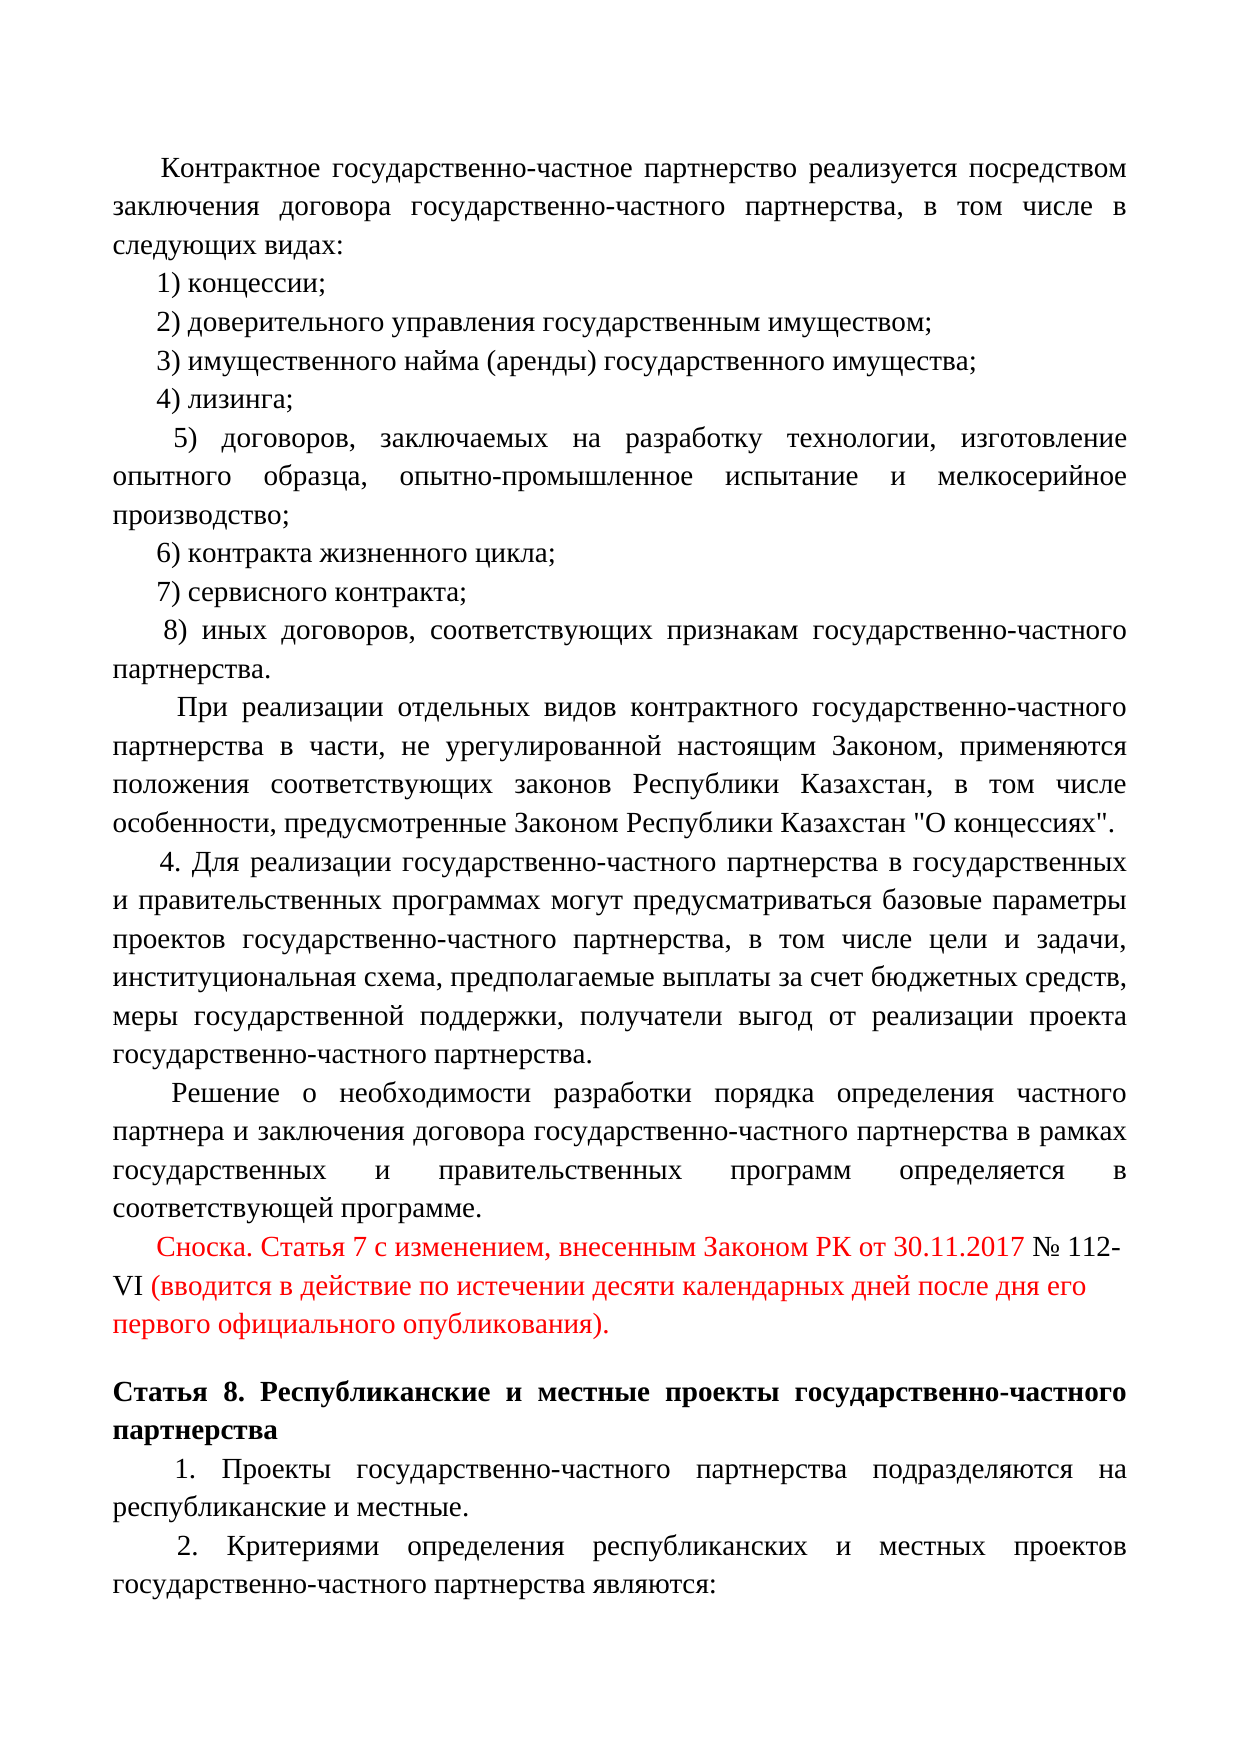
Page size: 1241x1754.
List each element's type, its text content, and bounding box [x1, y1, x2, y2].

text Контрактное государственно-частное партнерство реализуется посредством заключения договора государственно-частного партнерства, в том числе в следующих видах: [112, 150, 1128, 261]
text 7) сервисного контракта; [112, 574, 1128, 607]
text 8) иных договоров, соответствующих признакам государственно-частного партнерства. [112, 612, 1128, 684]
text 1) концессии; [112, 266, 1128, 299]
text 5) договоров, заключаемых на разработку технологии, изготовление опытного образца, опытно-промышленное испытание и мелкосерийное производство; [112, 420, 1128, 530]
text 4) лизинга; [112, 381, 1128, 415]
text 6) контракта жизненного цикла; [112, 535, 1128, 569]
text 2. Критериями определения республиканских и местных проектов государственно-частного партнерства являются: [112, 1528, 1128, 1600]
text 4. Для реализации государственно-частного партнерства в государственных и правительственных программах могут предусматриваться базовые параметры проектов государственно-частного партнерства, в том числе цели и задачи, институциональная схема, предполагаемые выплаты за счет бюджетных средств, меры государственной поддержки, получатели выгод от реализации проекта государственно-частного партнерства. [112, 844, 1128, 1070]
text 1. Проекты государственно-частного партнерства подразделяются на республиканские и местные. [112, 1451, 1128, 1523]
text Сноска. Статья 7 с изменением, внесенным Законом РК от 30.11.2017 № 112-VI (вводится в действие по истечении десяти календарных дней после дня его первого официального опубликования). [112, 1229, 1128, 1370]
text При реализации отдельных видов контрактного государственно-частного партнерства в части, не урегулированной настоящим Законом, применяются положения соответствующих законов Республики Казахстан, в том числе особенности, предусмотренные Законом Республики Казахстан "О концессиях". [112, 689, 1128, 839]
text Решение о необходимости разработки порядка определения частного партнера и заключения договора государственно-частного партнерства в рамках государственных и правительственных программ определяется в соответствующей программе. [112, 1075, 1128, 1224]
text 3) имущественного найма (аренды) государственного имущества; [112, 343, 1128, 376]
text Статья 8. Республиканские и местные проекты государственно-частного партнерства [112, 1374, 1128, 1446]
text 2) доверительного управления государственным имуществом; [112, 304, 1128, 338]
